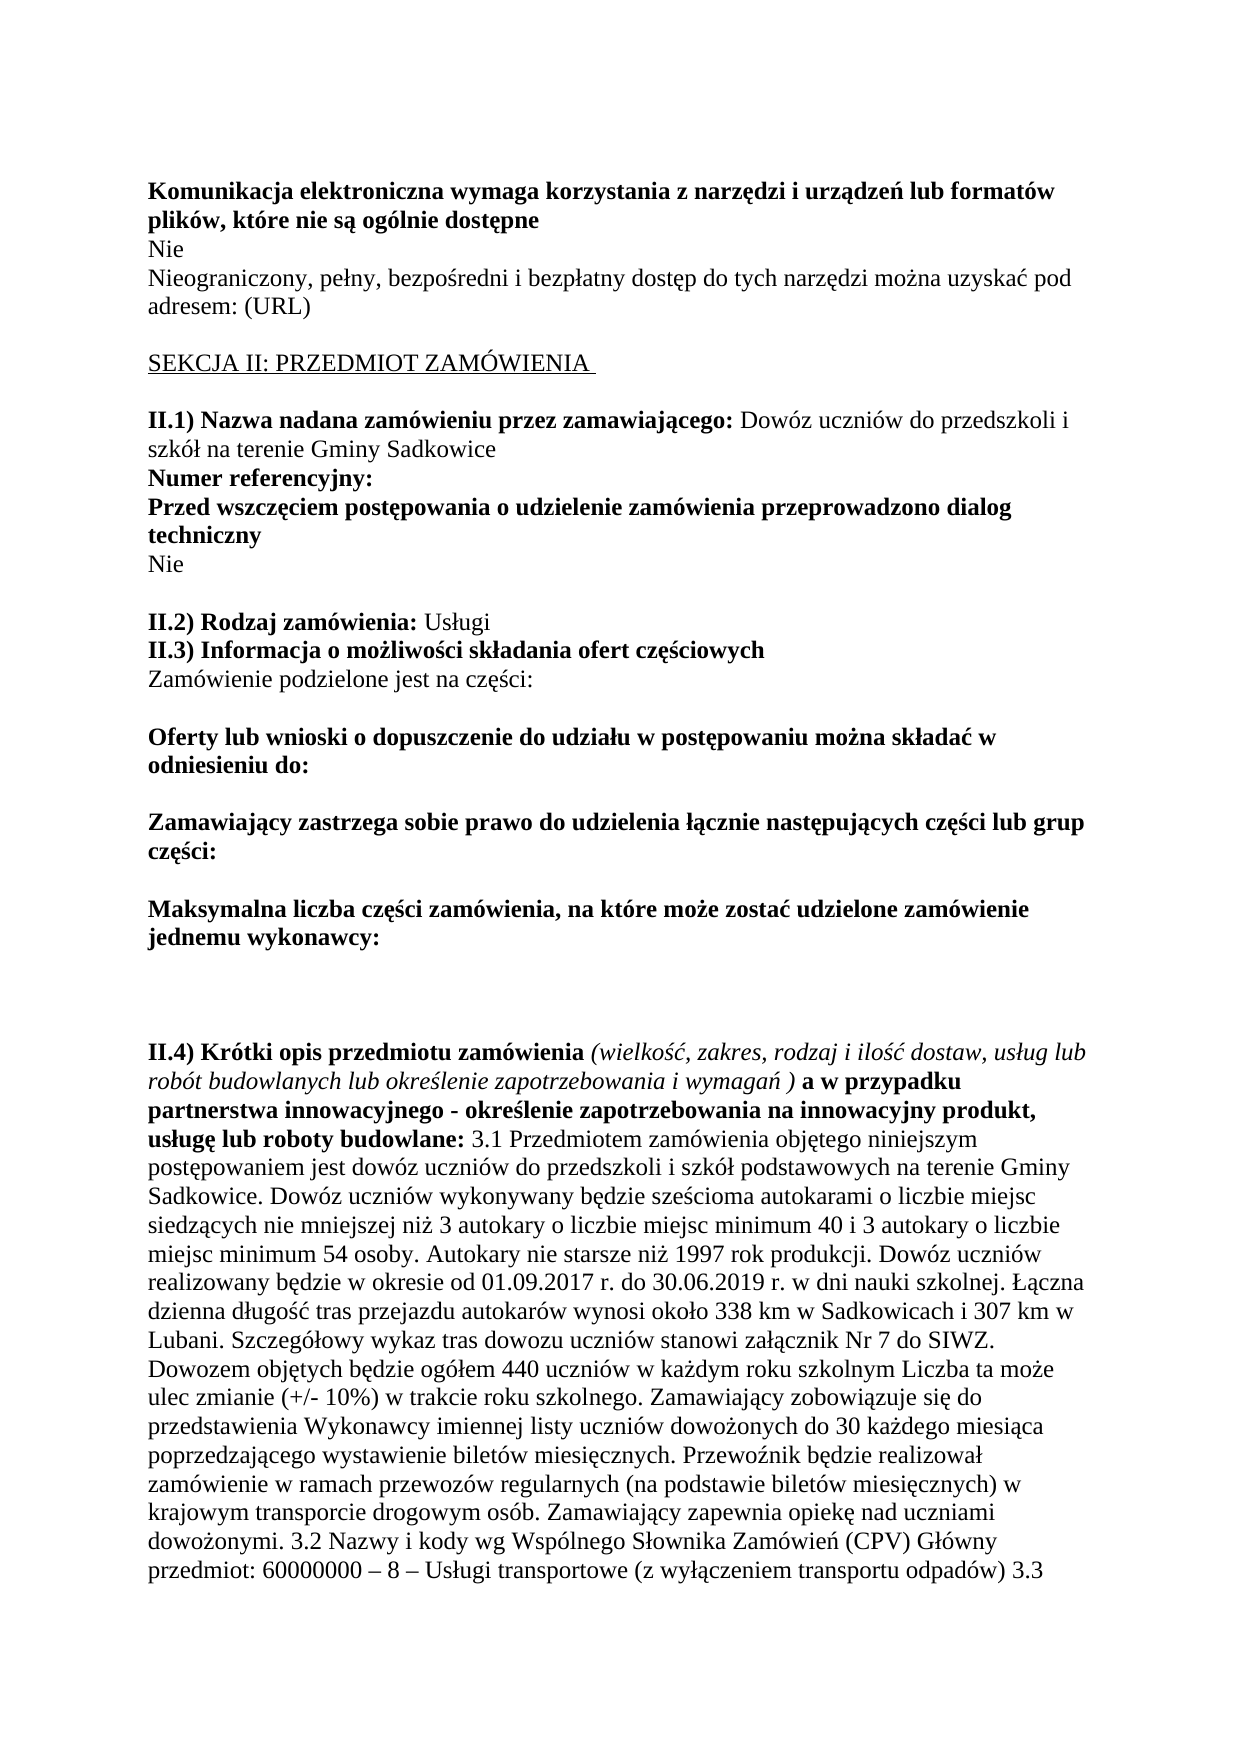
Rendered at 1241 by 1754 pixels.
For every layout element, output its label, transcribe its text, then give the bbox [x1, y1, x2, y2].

text SEKCJA II: PRZEDMIOT ZAMÓWIENIA [148, 348, 1093, 377]
text II.2) Rodzaj zamówienia: Usługi II.3) Informacja o możliwości składania ofert częściowych Zamówienie podzielone jest na części: [148, 578, 1093, 693]
text II.1) Nazwa nadana zamówieniu przez zamawiającego: Dowóz uczniów do przedszkoli i szkół na terenie Gminy Sadkowice Numer referencyjny: Przed wszczęciem postępowania o udzielenie zamówienia przeprowadzono dialog techniczny [148, 377, 1093, 549]
text Komunikacja elektroniczna wymaga korzystania z narzędzi i urządzeń lub formatów plików, które nie są ogólnie dostępne [148, 148, 1093, 234]
text Nie Nieograniczony, pełny, bezpośredni i bezpłatny dostęp do tych narzędzi można uzyskać pod adresem: (URL) [148, 234, 1093, 348]
text Oferty lub wnioski o dopuszczenie do udziału w postępowaniu można składać w odniesieniu do: [148, 693, 1093, 807]
text Nie [148, 549, 1093, 578]
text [148, 807, 1093, 1584]
